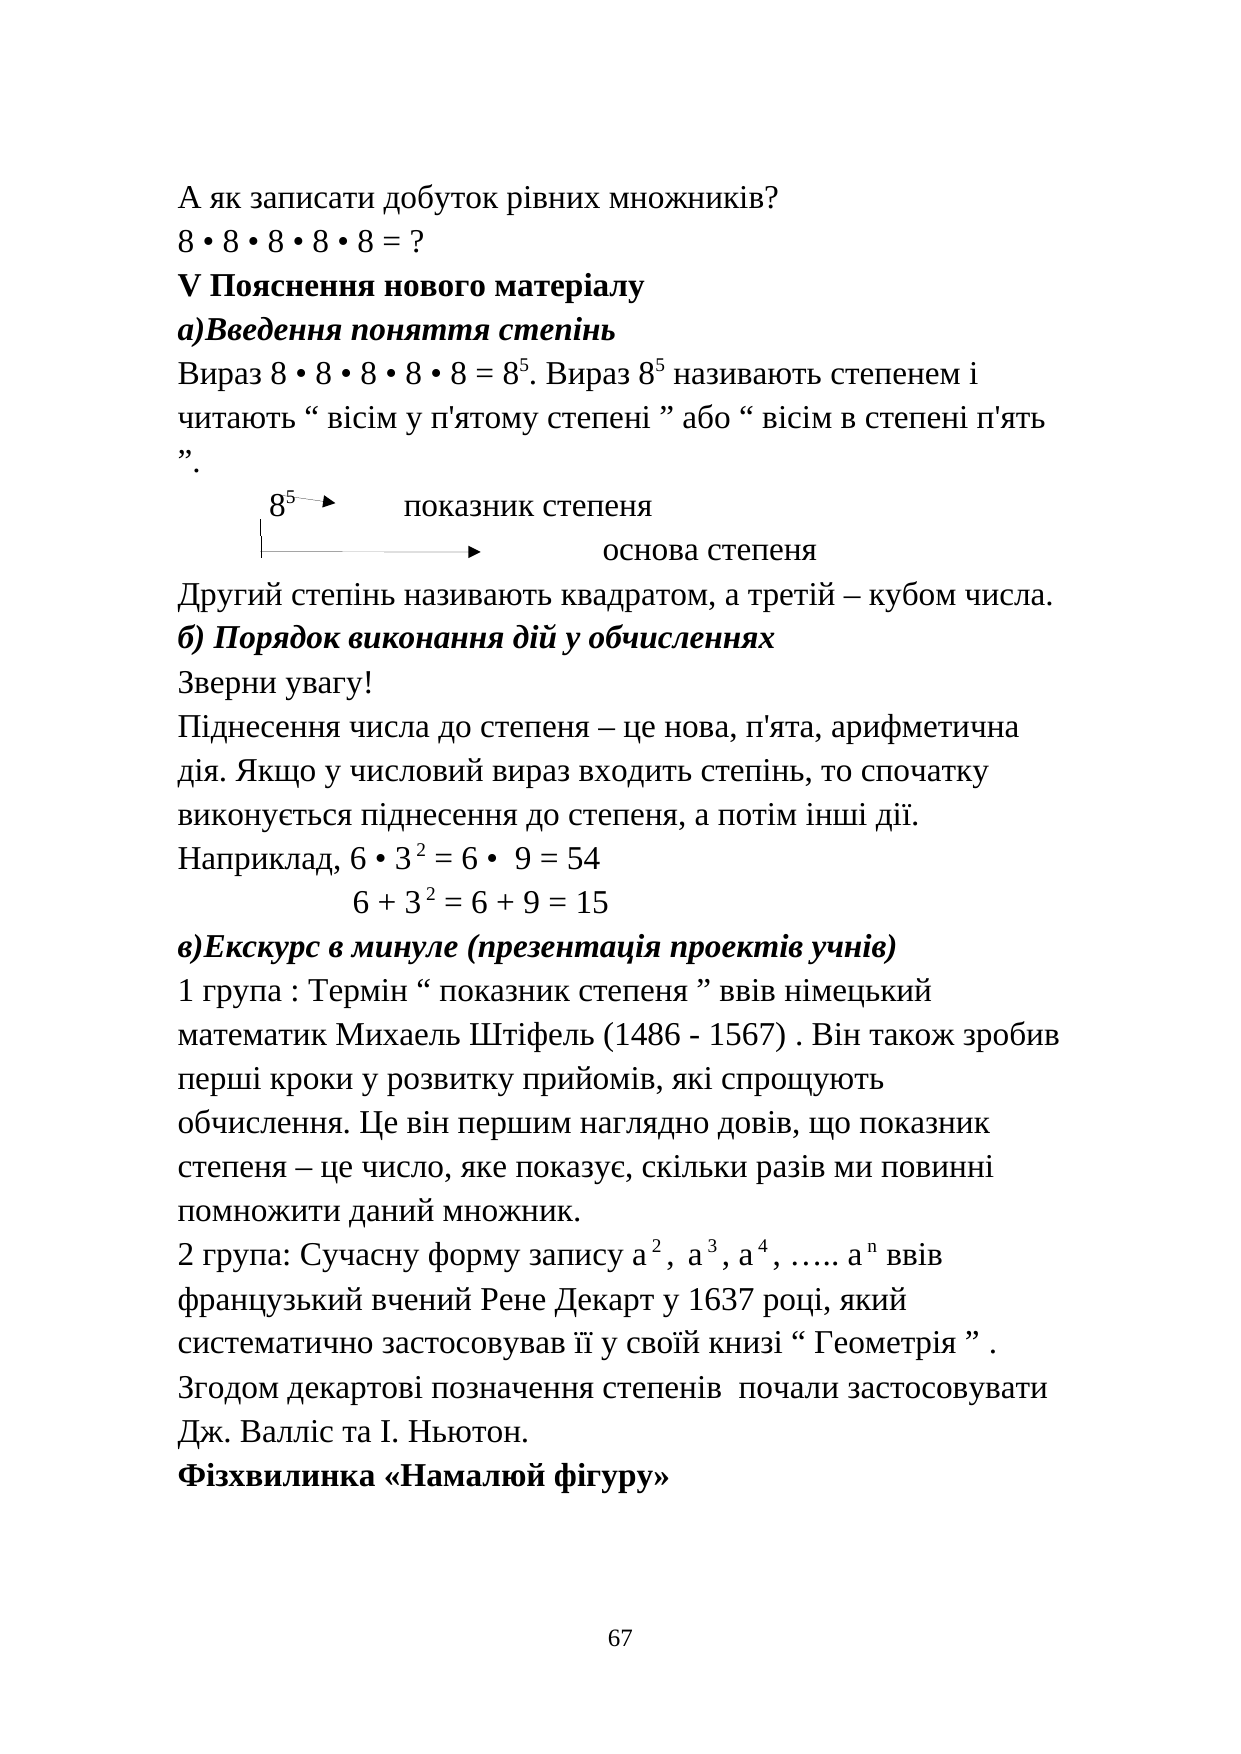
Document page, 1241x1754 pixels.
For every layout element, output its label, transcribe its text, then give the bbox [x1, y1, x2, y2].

text 6 + 3 2 = 6 + 9 = 15 [177, 882, 1063, 921]
text V Пояснення нового матеріалу [177, 265, 1063, 304]
text основа степеня [177, 530, 1063, 568]
text Вираз 8 • 8 • 8 • 8 • 8 = 85. Вираз 85 називають степенем і читають “ вісім у п'ятому степені ” або “ вісім в степені п'ять ”. [177, 353, 1063, 480]
text 85 показник степеня [177, 486, 1063, 524]
text Наприклад, 6 • 3 2 = 6 • 9 = 54 [177, 838, 1063, 876]
text Фізхвилинка «Намалюй фігуру» [177, 1455, 1063, 1493]
text 8 • 8 • 8 • 8 • 8 = ? [177, 221, 1063, 259]
text в)Екскурс в минуле (презентація проектів учнів) [177, 926, 1063, 964]
text Піднесення числа до степеня – це нова, п'ята, арифметична дія. Якщо у числовий вираз входить степінь, то спочатку виконується піднесення до степеня, а потім інші дії. [177, 706, 1063, 832]
text 1 група : Термін “ показник степеня ” ввів німецький математик Михаель Штіфель (1486 - 1567) . Він також зробив перші кроки у розвитку прийомів, які спрощують обчислення. Це він першим наглядно довів, що показник степеня – це число, яке показує, скільки разів ми повинні помножити даний множник. [177, 970, 1063, 1229]
text б) Порядок виконання дій у обчисленнях [177, 618, 1063, 656]
text Згодом декартові позначення степенів почали застосовувати Дж. Валліс та І. Ньютон. [177, 1367, 1063, 1449]
text А як записати добуток рівних множників? [177, 177, 1063, 216]
text а)Введення поняття степінь [177, 309, 1063, 348]
text Зверни увагу! [177, 662, 1063, 700]
text 2 група: Сучасну форму запису а 2 , а 3 , а 4 , ….. а n ввів французький вчений Рене Декарт у 1637 році, який систематично застосовував її у своїй книзі “ Геометрія ” . [177, 1235, 1063, 1361]
text Другий степінь називають квадратом, а третій – кубом числа. [177, 574, 1063, 612]
